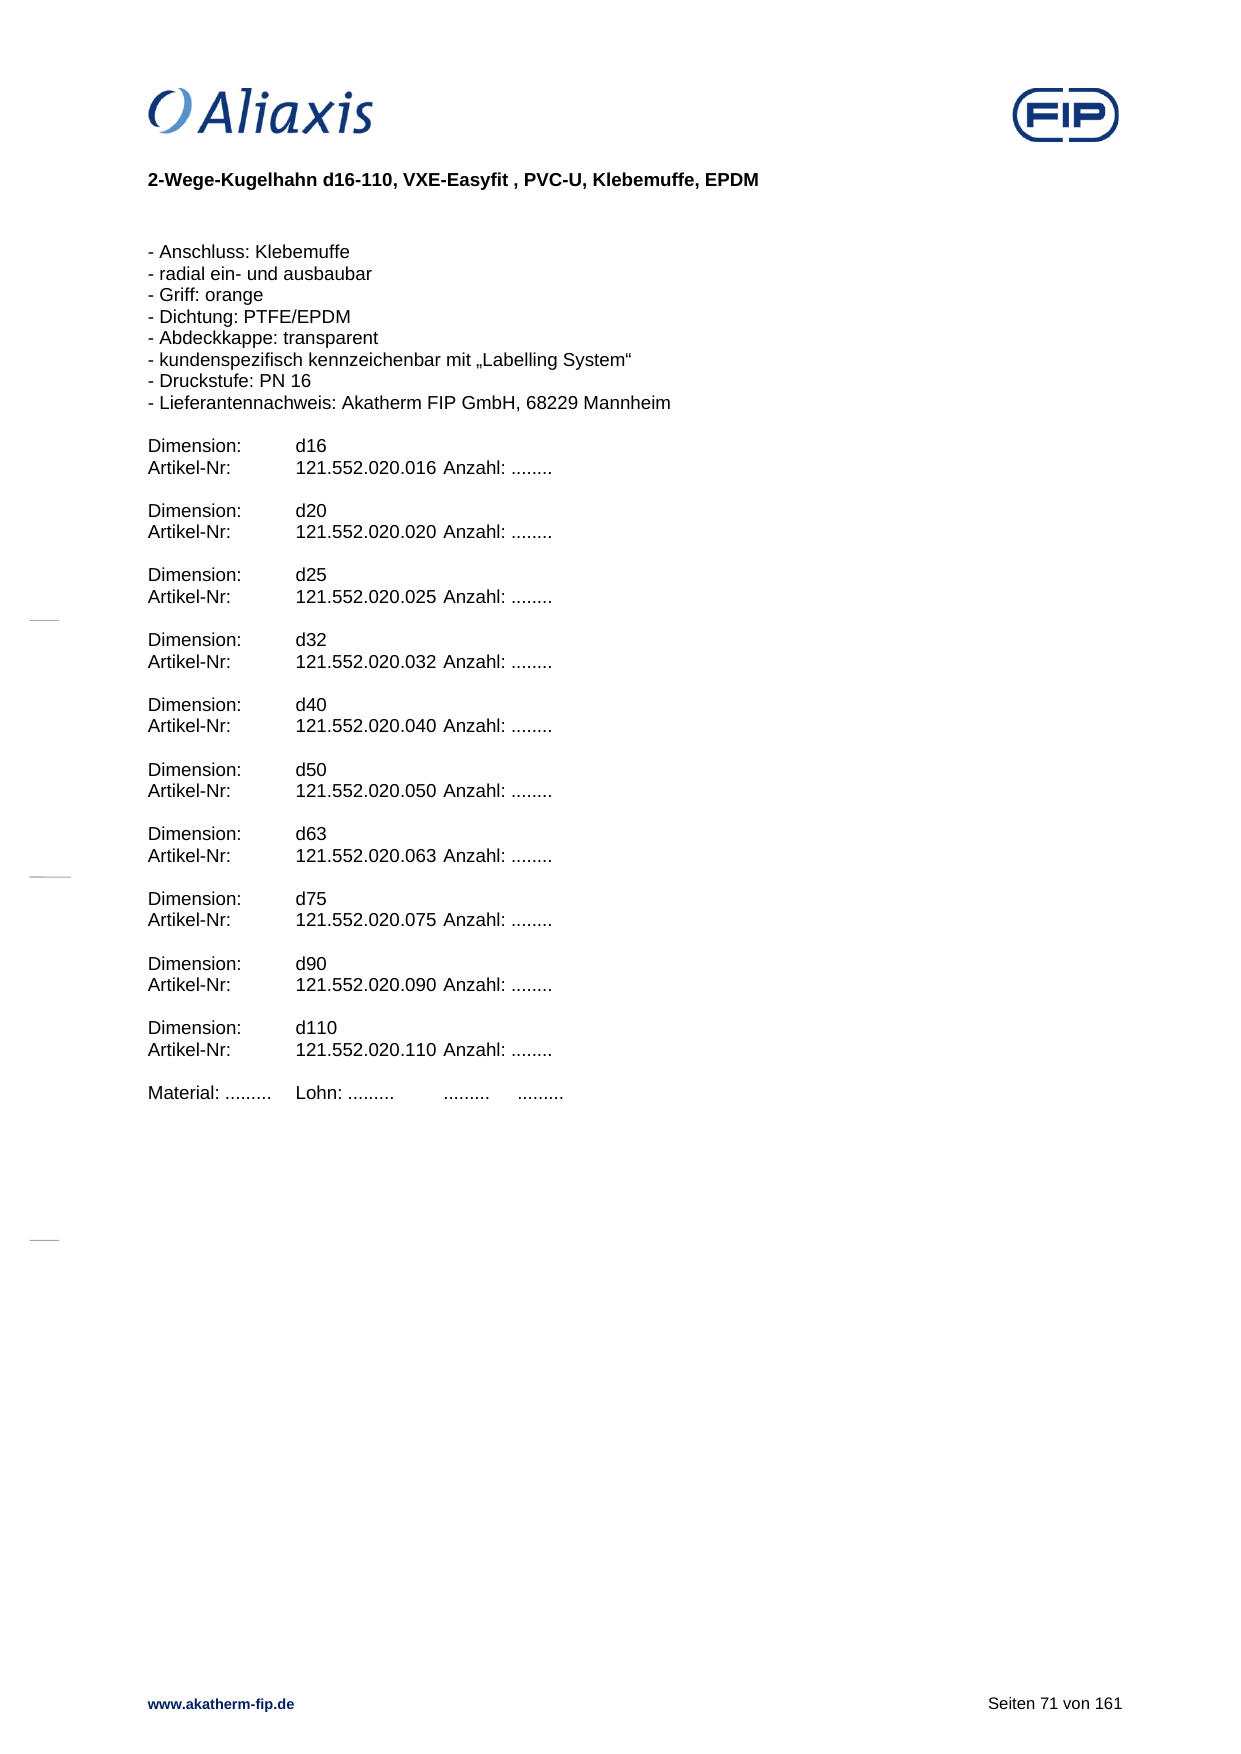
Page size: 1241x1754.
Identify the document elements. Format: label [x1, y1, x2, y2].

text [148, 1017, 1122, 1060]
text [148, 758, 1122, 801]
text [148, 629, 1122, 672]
picture [1012, 88, 1119, 142]
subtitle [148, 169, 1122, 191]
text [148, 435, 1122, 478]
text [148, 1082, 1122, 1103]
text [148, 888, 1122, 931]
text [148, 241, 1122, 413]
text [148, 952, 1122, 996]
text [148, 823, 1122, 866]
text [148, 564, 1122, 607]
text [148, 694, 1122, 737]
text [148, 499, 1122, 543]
picture [148, 88, 373, 134]
